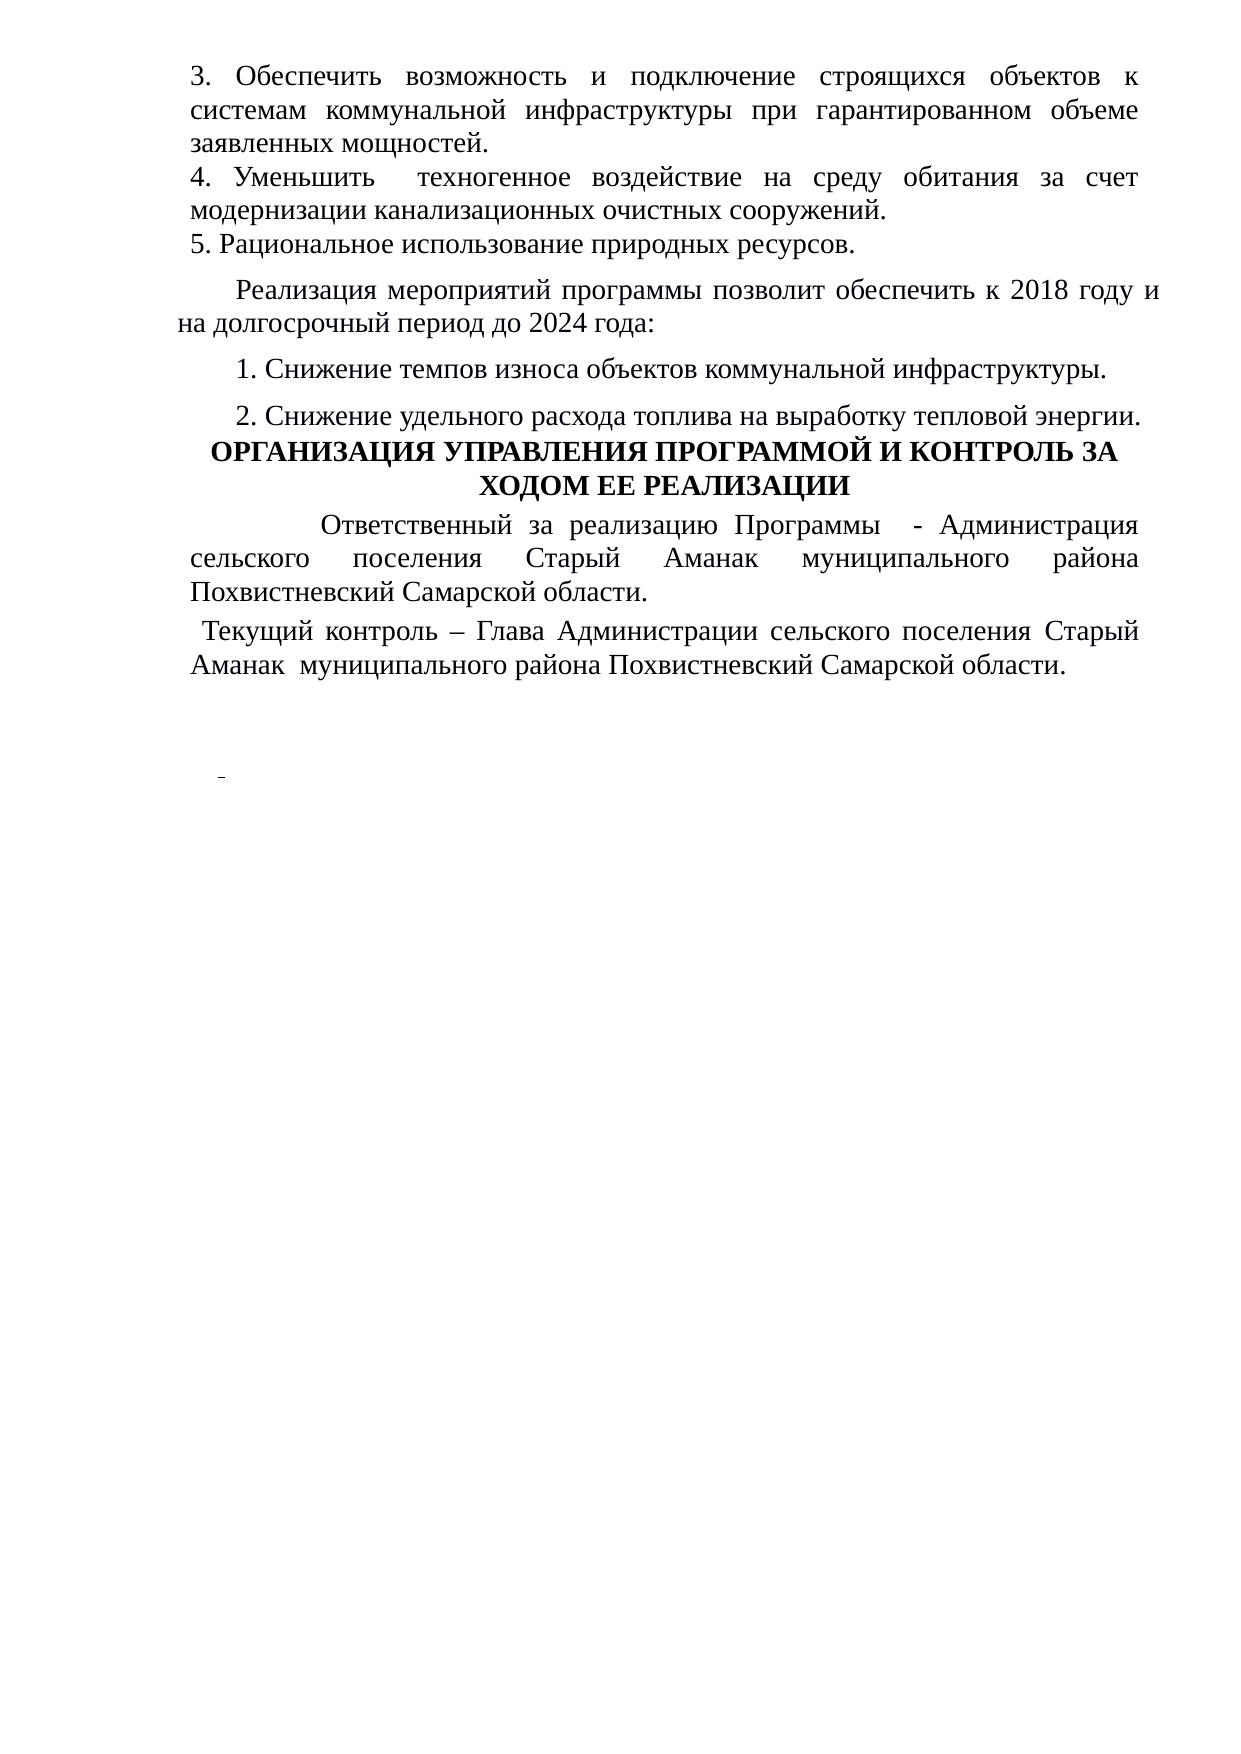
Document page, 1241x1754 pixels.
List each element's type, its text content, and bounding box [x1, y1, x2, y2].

text ОРГАНИЗАЦИЯ УПРАВЛЕНИЯ ПРОГРАММОЙ И КОНТРОЛЬ ЗА ХОДОМ ЕЕ РЕАЛИЗАЦИИ [190, 434, 1139, 501]
text Реализация мероприятий программы позволит обеспечить к 2018 году и на долгосрочный период до 2024 года: [177, 272, 1160, 339]
text 5. Рациональное использование природных ресурсов. [190, 226, 1139, 259]
text 2. Снижение удельного расхода топлива на выработку тепловой энергии. [177, 398, 1160, 431]
text 1. Снижение темпов износа объектов коммунальной инфраструктуры. [177, 352, 1160, 385]
text Ответственный за реализацию Программы - Администрация сельского поселения Старый Аманак муниципального района Похвистневский Самарской области. [190, 507, 1139, 608]
text Текущий контроль – Глава Администрации сельского поселения Старый Аманак муниципального района Похвистневский Самарской области. [190, 613, 1139, 681]
text 3. Обеспечить возможность и подключение строящихся объектов к системам коммунальной инфраструктуры при гарантированном объеме заявленных мощностей. [190, 58, 1139, 159]
text 4. Уменьшить техногенное воздействие на среду обитания за счет модернизации канализационных очистных сооружений. [190, 159, 1139, 226]
